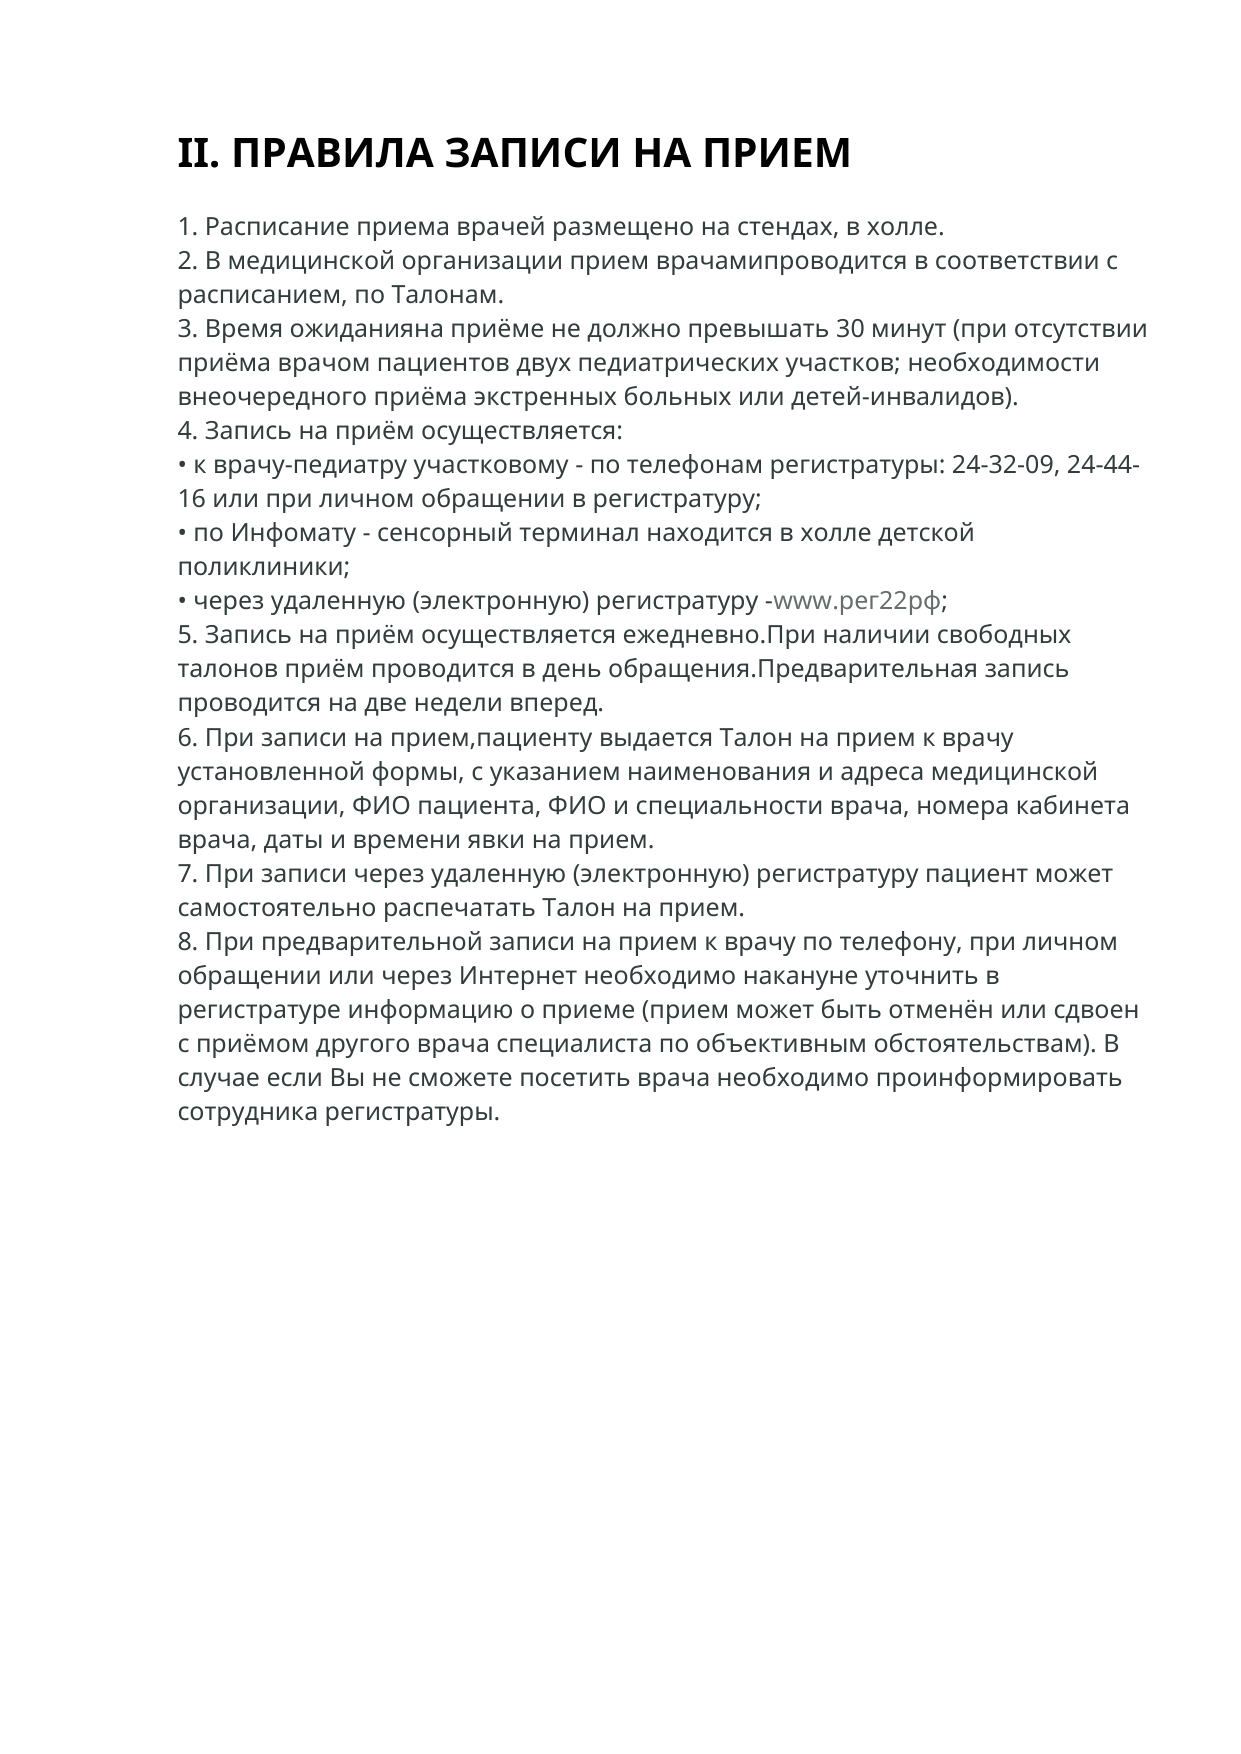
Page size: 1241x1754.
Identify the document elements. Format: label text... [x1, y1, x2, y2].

text II. ПРАВИЛА ЗАПИСИ НА ПРИЕМ [177, 118, 1152, 179]
text 1. Расписание приема врачей размещено на стендах, в холле. 2. В медицинской организации прием врачамипроводится в соответствии с расписанием, по Талонам. 3. Время ожиданияна приёме не должно превышать 30 минут (при отсутствии приёма врачом пациентов двух педиатрических участков; необходимости внеочередного приёма экстренных больных или детей-инвалидов). 4. Запись на приём осуществляется: • к врачу-педиатру участковому - по телефонам регистратуры: 24-32-09, 24-44-16 или при личном обращении в регистратуру; • по Инфомату - сенсорный терминал находится в холле детской поликлиники; • через удаленную (электронную) регистратуру -www.рег22рф; 5. Запись на приём осуществляется ежедневно.При наличии свободных талонов приём проводится в день обращения.Предварительная запись проводится на две недели вперед. 6. При записи на прием,пациенту выдается Талон на прием к врачу установленной формы, с указанием наименования и адреса медицинской организации, ФИО пациента, ФИО и специальности врача, номера кабинета врача, даты и времени явки на прием. 7. При записи через удаленную (электронную) регистратуру пациент может самостоятельно распечатать Талон на прием. 8. При предварительной записи на прием к врачу по телефону, при личном обращении или через Интернет необходимо накануне уточнить в регистратуре информацию о приеме (прием может быть отменён или сдвоен с приёмом другого врача специалиста по объективным обстоятельствам). В случае если Вы не сможете посетить врача необходимо проинформировать сотрудника регистратуры. [177, 208, 1152, 1128]
